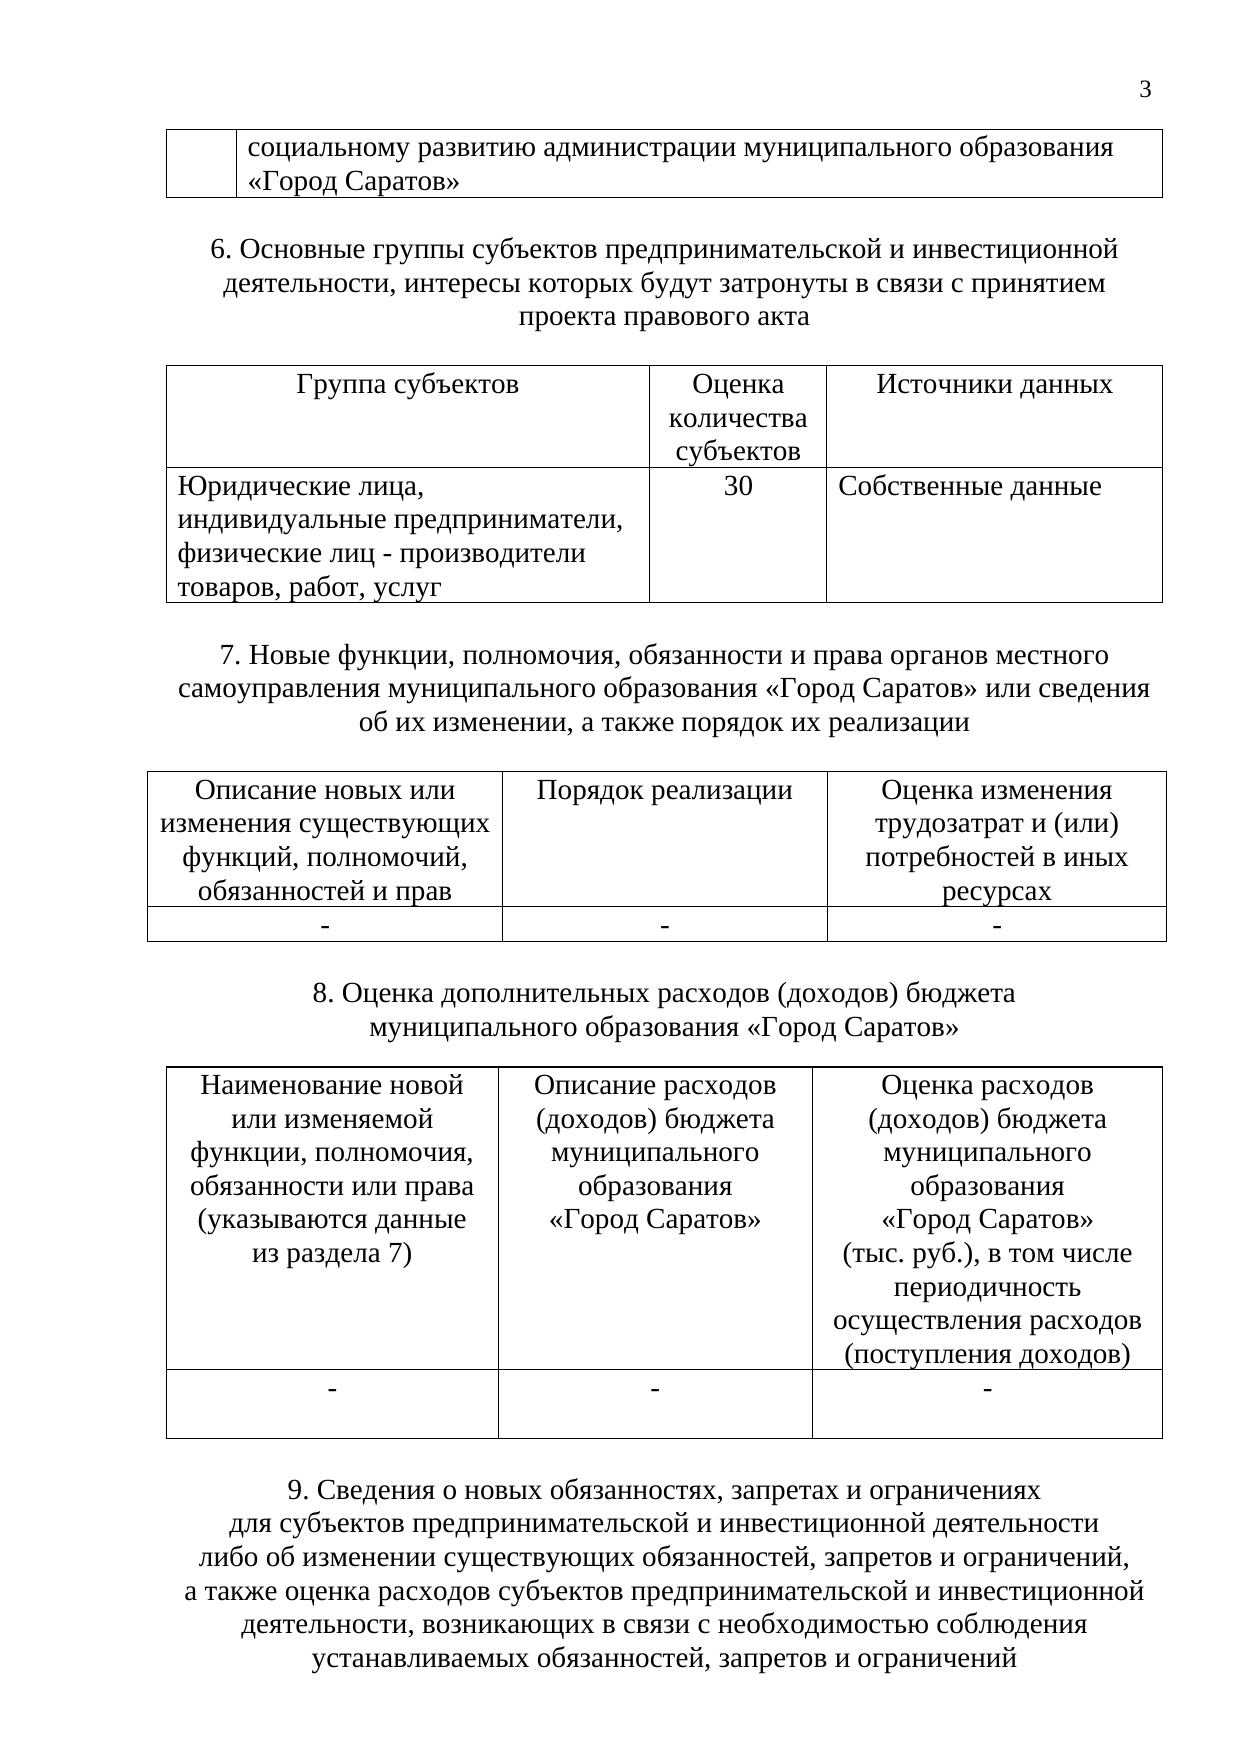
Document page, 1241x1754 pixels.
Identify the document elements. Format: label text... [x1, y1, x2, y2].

table_header Описание расходов (доходов) бюджета муниципального образования «Город Саратов» [499, 1068, 812, 1369]
table_cell Собственные данные [827, 468, 1162, 602]
table_cell 30 [650, 468, 826, 602]
text 8. Оценка дополнительных расходов (доходов) бюджета [177, 975, 1152, 1009]
table_cell - [499, 1370, 812, 1437]
table_cell - [148, 907, 502, 941]
table_cell - [828, 907, 1166, 941]
table_header Оценка количества субъектов [650, 366, 826, 467]
table_header Источники данных [827, 366, 1162, 467]
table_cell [237, 130, 1162, 197]
table_header Группа субъектов [167, 366, 649, 467]
table_cell - [167, 1370, 498, 1437]
table_cell 1. [167, 130, 236, 197]
table_header Описание новых или изменения существующих функций, полномочий, обязанностей и прав [148, 772, 502, 906]
text муниципального образования «Город Саратов» [177, 1009, 1152, 1042]
table_cell - [503, 907, 827, 941]
table_header Оценка изменения трудозатрат и (или) потребностей в иных ресурсах [828, 772, 1166, 906]
text для субъектов предпринимательской и инвестиционной деятельности [177, 1506, 1152, 1539]
text либо об изменении существующих обязанностей, запретов и ограничений, [177, 1539, 1152, 1573]
table_cell - [813, 1370, 1162, 1437]
table_header Оценка расходов (доходов) бюджета муниципального образования «Город Саратов» (тыс. руб.), в том числе периодичность осуществления расходов (поступления доходов) [813, 1068, 1162, 1369]
text 7. Новые функции, полномочия, обязанности и права органов местного самоуправления муниципального образования «Город Саратов» или сведения об их изменении, а также порядок их реализации [177, 637, 1152, 737]
text а также оценка расходов субъектов предпринимательской и инвестиционной деятельности, возникающих в связи с необходимостью соблюдения устанавливаемых обязанностей, запретов и ограничений [177, 1573, 1152, 1673]
text 9. Сведения о новых обязанностях, запретах и ограничениях [177, 1472, 1152, 1506]
table_cell Юридические лица, индивидуальные предприниматели, физические лиц - производители товаров, работ, услуг [167, 468, 649, 602]
table_header Порядок реализации [503, 772, 827, 906]
table_header Наименование новой или изменяемой функции, полномочия, обязанности или права (указываются данные из раздела 7) [167, 1068, 498, 1369]
text 6. Основные группы субъектов предпринимательской и инвестиционной деятельности, интересы которых будут затронуты в связи с принятием проекта правового акта [177, 231, 1152, 332]
